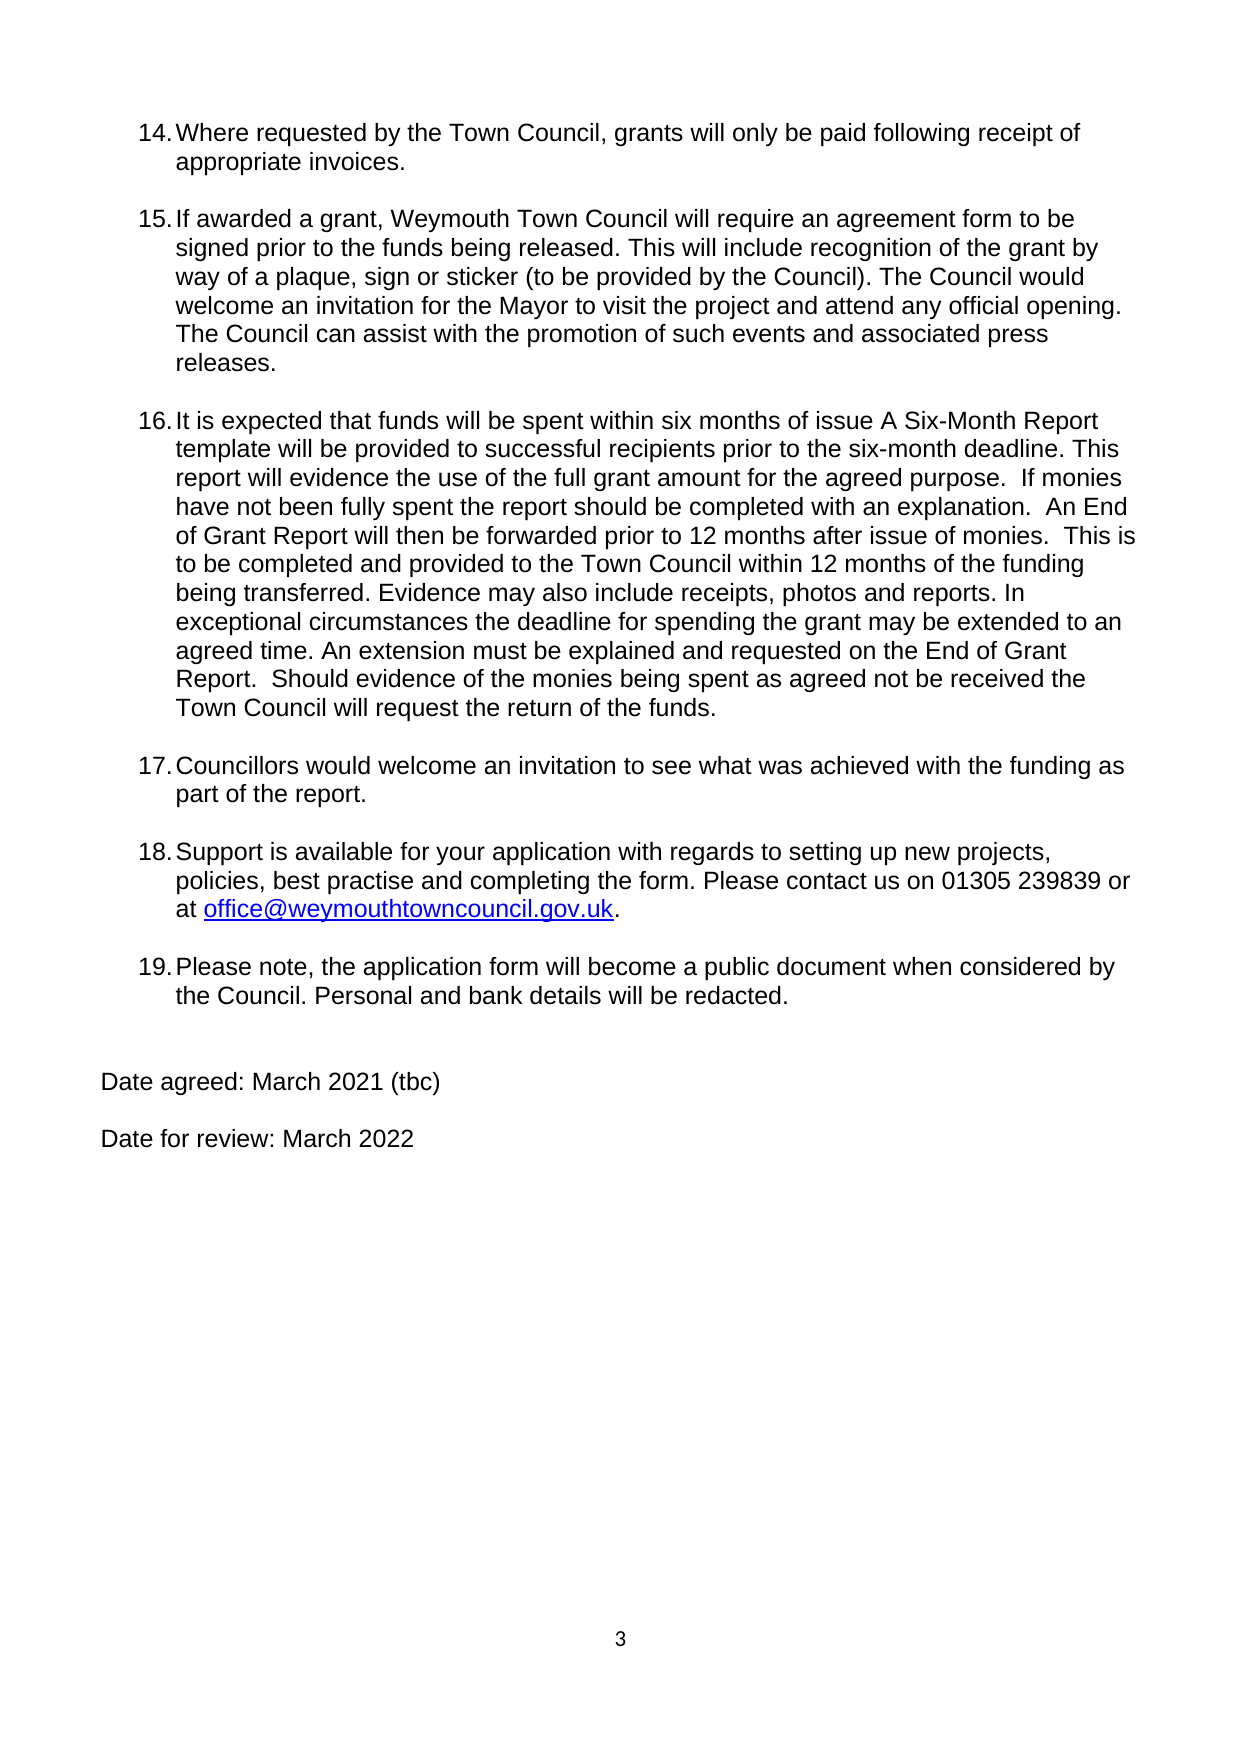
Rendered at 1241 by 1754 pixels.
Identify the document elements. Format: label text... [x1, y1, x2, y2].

text Date agreed: March 2021 (tbc) [100, 1067, 1140, 1096]
list It is expected that funds will be spent within six months of issue A Six-Month Report template will be provided to successful recipients prior to the six-month deadline. This report will evidence the use of the full grant amount for the agreed purpose. If monies have not been fully spent the report should be completed with an explanation. An End of Grant Report will then be forwarded prior to 12 months after issue of monies. This is to be completed and provided to the Town Council within 12 months of the funding being transferred. Evidence may also include receipts, photos and reports. In exceptional circumstances the deadline for spending the grant may be extended to an agreed time. An extension must be explained and requested on the End of Grant Report. Should evidence of the monies being spent as agreed not be received the Town Council will request the return of the funds. [138, 406, 1140, 722]
text Date for review: March 2022 [100, 1124, 1140, 1153]
list Where requested by the Town Council, grants will only be paid following receipt of appropriate invoices. [138, 118, 1140, 176]
list Please note, the application form will become a public document when considered by the Council. Personal and bank details will be redacted. [138, 952, 1140, 1009]
list Support is available for your application with regards to setting up new projects, policies, best practise and completing the form. Please contact us on 01305 239839 or at office@weymouthtowncouncil.gov.uk. [138, 837, 1140, 923]
list If awarded a grant, Weymouth Town Council will require an agreement form to be signed prior to the funds being released. This will include recognition of the grant by way of a plaque, sign or sticker (to be provided by the Council). The Council would welcome an invitation for the Mayor to visit the project and attend any official opening. The Council can assist with the promotion of such events and associated press releases. [138, 204, 1140, 377]
list Councillors would welcome an invitation to see what was achieved with the funding as part of the report. [138, 751, 1140, 808]
